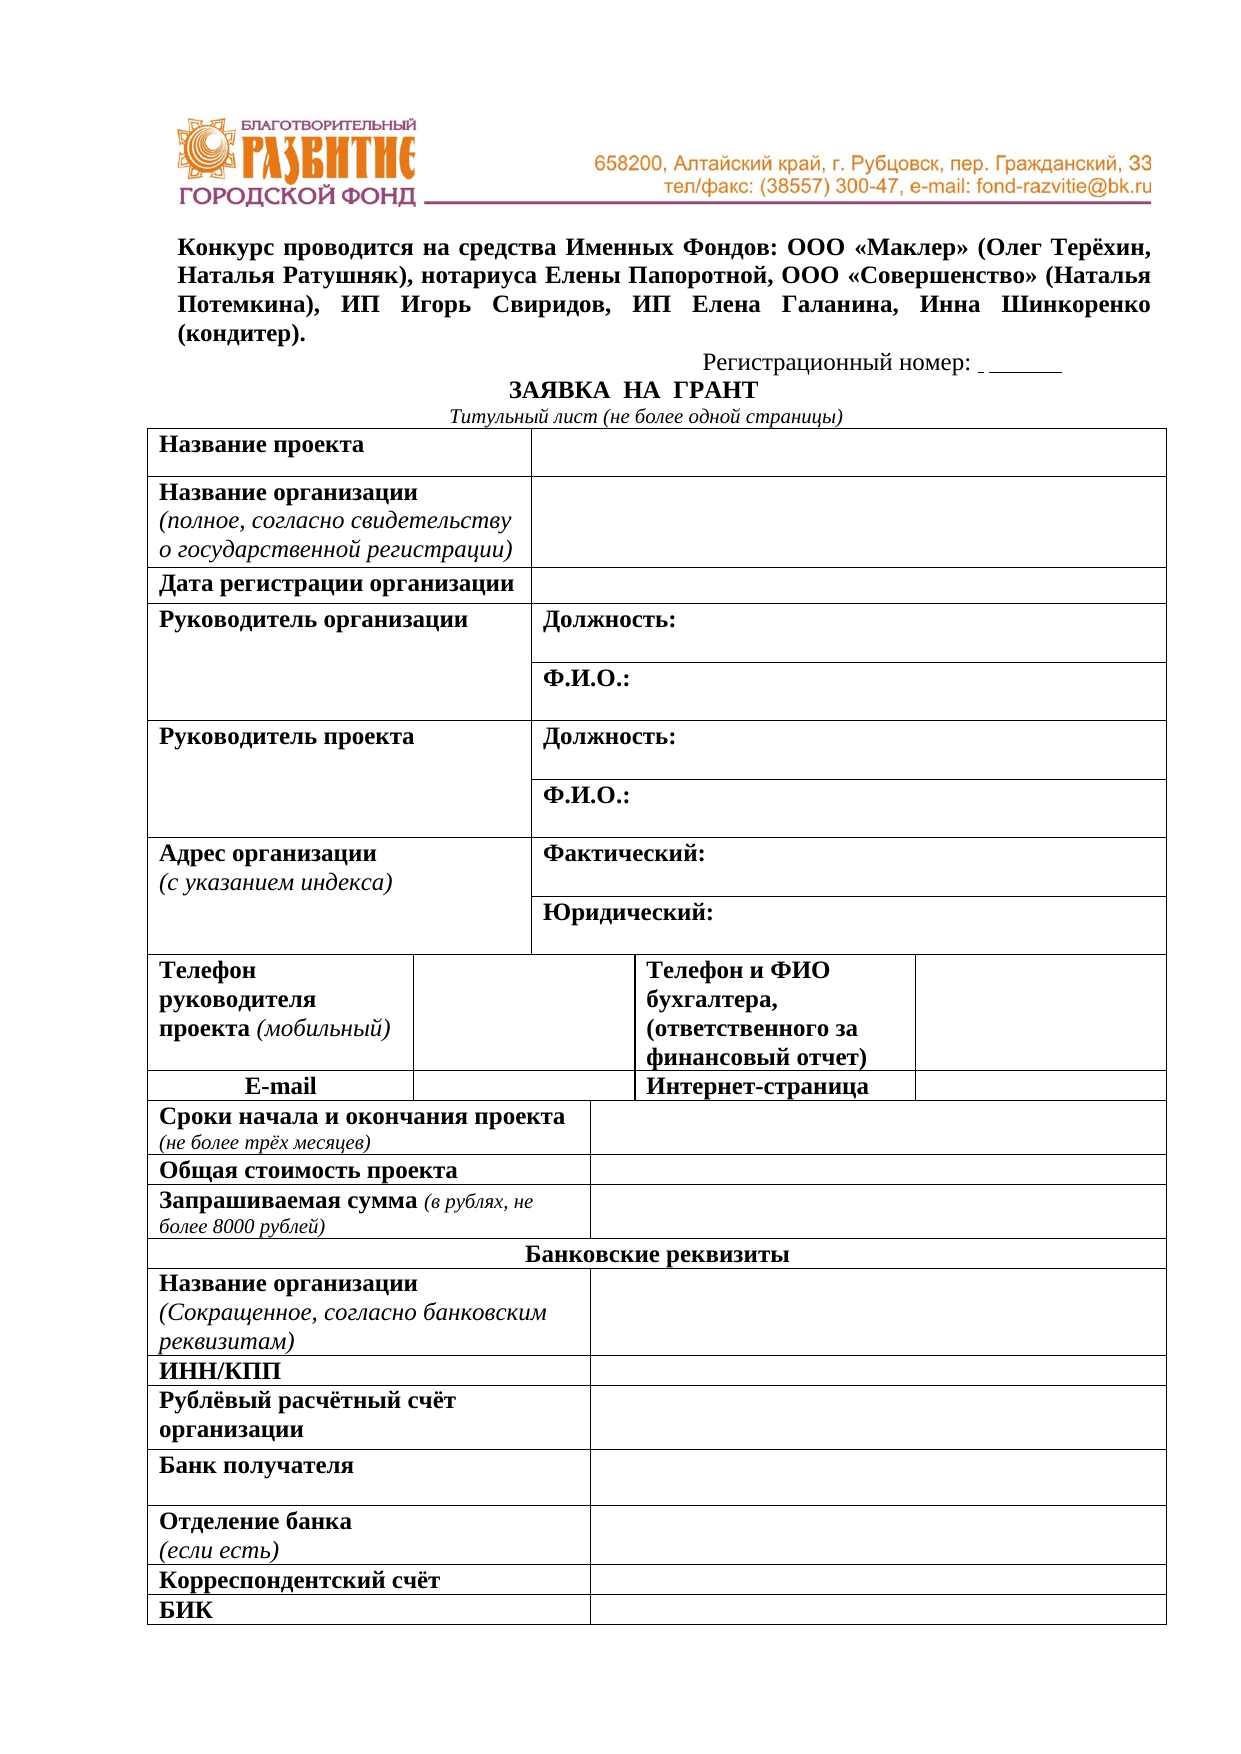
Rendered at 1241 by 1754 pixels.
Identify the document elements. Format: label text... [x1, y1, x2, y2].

table_cell Телефон и ФИО бухгалтера, (ответственного за финансовый отчет) [636, 955, 915, 1070]
table_cell Общая стоимость проекта [148, 1155, 590, 1184]
table_cell Банковские реквизиты [148, 1239, 1166, 1267]
text Конкурс проводится на средства Именных Фондов: ООО «Маклер» (Олег Терёхин, Наталья Ратушняк), нотариуса Елены Папоротной, ООО «Совершенство» (Наталья Потемкина), ИП Игорь Свиридов, ИП Елена Галанина, Инна Шинкоренко (кондитер). [177, 232, 1152, 347]
table_cell [591, 1269, 1166, 1355]
table_cell Должность: [532, 604, 1166, 662]
table_cell [916, 955, 1166, 1070]
table_cell [591, 1185, 1166, 1238]
table_cell Запрашиваемая сумма (в рублях, не более 8000 рублей) [148, 1185, 590, 1238]
table_cell Название организации (полное, согласно свидетельству о государственной регистрации) [148, 477, 531, 567]
table_cell [591, 1565, 1166, 1594]
text Титульный лист (не более одной страницы) [327, 404, 1152, 428]
table_header [532, 429, 1166, 476]
table_cell E-mail [148, 1071, 413, 1100]
table_cell Дата регистрации организации [148, 568, 531, 603]
table_cell Руководитель проекта [148, 721, 531, 837]
table_cell [532, 477, 1166, 567]
table_cell Корреспондентский счёт [148, 1565, 590, 1594]
table_cell [591, 1595, 1166, 1623]
table_cell [591, 1101, 1166, 1154]
table_cell [591, 1506, 1166, 1564]
table_cell Ф.И.О.: [532, 780, 1166, 837]
table_cell Отделение банка (если есть) [148, 1506, 590, 1564]
text ЗАЯВКА НА ГРАНТ [327, 376, 1152, 404]
table_cell Банк получателя [148, 1450, 590, 1505]
table_cell Интернет-страница [636, 1071, 915, 1100]
table_cell [591, 1155, 1166, 1184]
table_cell Адрес организации (с указанием индекса) [148, 838, 531, 954]
table_cell Ф.И.О.: [532, 663, 1166, 720]
table_cell Телефон руководителя проекта (мобильный) [148, 955, 413, 1070]
table_cell Юридический: [532, 897, 1166, 954]
table_cell Рублёвый расчётный счёт организации [148, 1386, 590, 1449]
table_cell [532, 568, 1166, 603]
table_cell [591, 1356, 1166, 1384]
table_cell [414, 1071, 634, 1100]
picture [177, 118, 1152, 207]
table_cell Сроки начала и окончания проекта (не более трёх месяцев) [148, 1101, 590, 1154]
table_cell Название организации (Сокращенное, согласно банковским реквизитам) [148, 1269, 590, 1355]
table_cell [591, 1450, 1166, 1505]
table_cell [414, 955, 634, 1070]
table_cell [916, 1071, 1166, 1100]
table_cell [591, 1386, 1166, 1449]
table_cell БИК [148, 1595, 590, 1623]
table_cell Должность: [532, 721, 1166, 779]
table_cell Фактический: [532, 838, 1166, 896]
table_header Название проекта [148, 429, 531, 476]
table_cell Руководитель организации [148, 604, 531, 720]
table_cell ИНН/КПП [148, 1356, 590, 1384]
text Регистрационный номер: [327, 347, 1152, 376]
